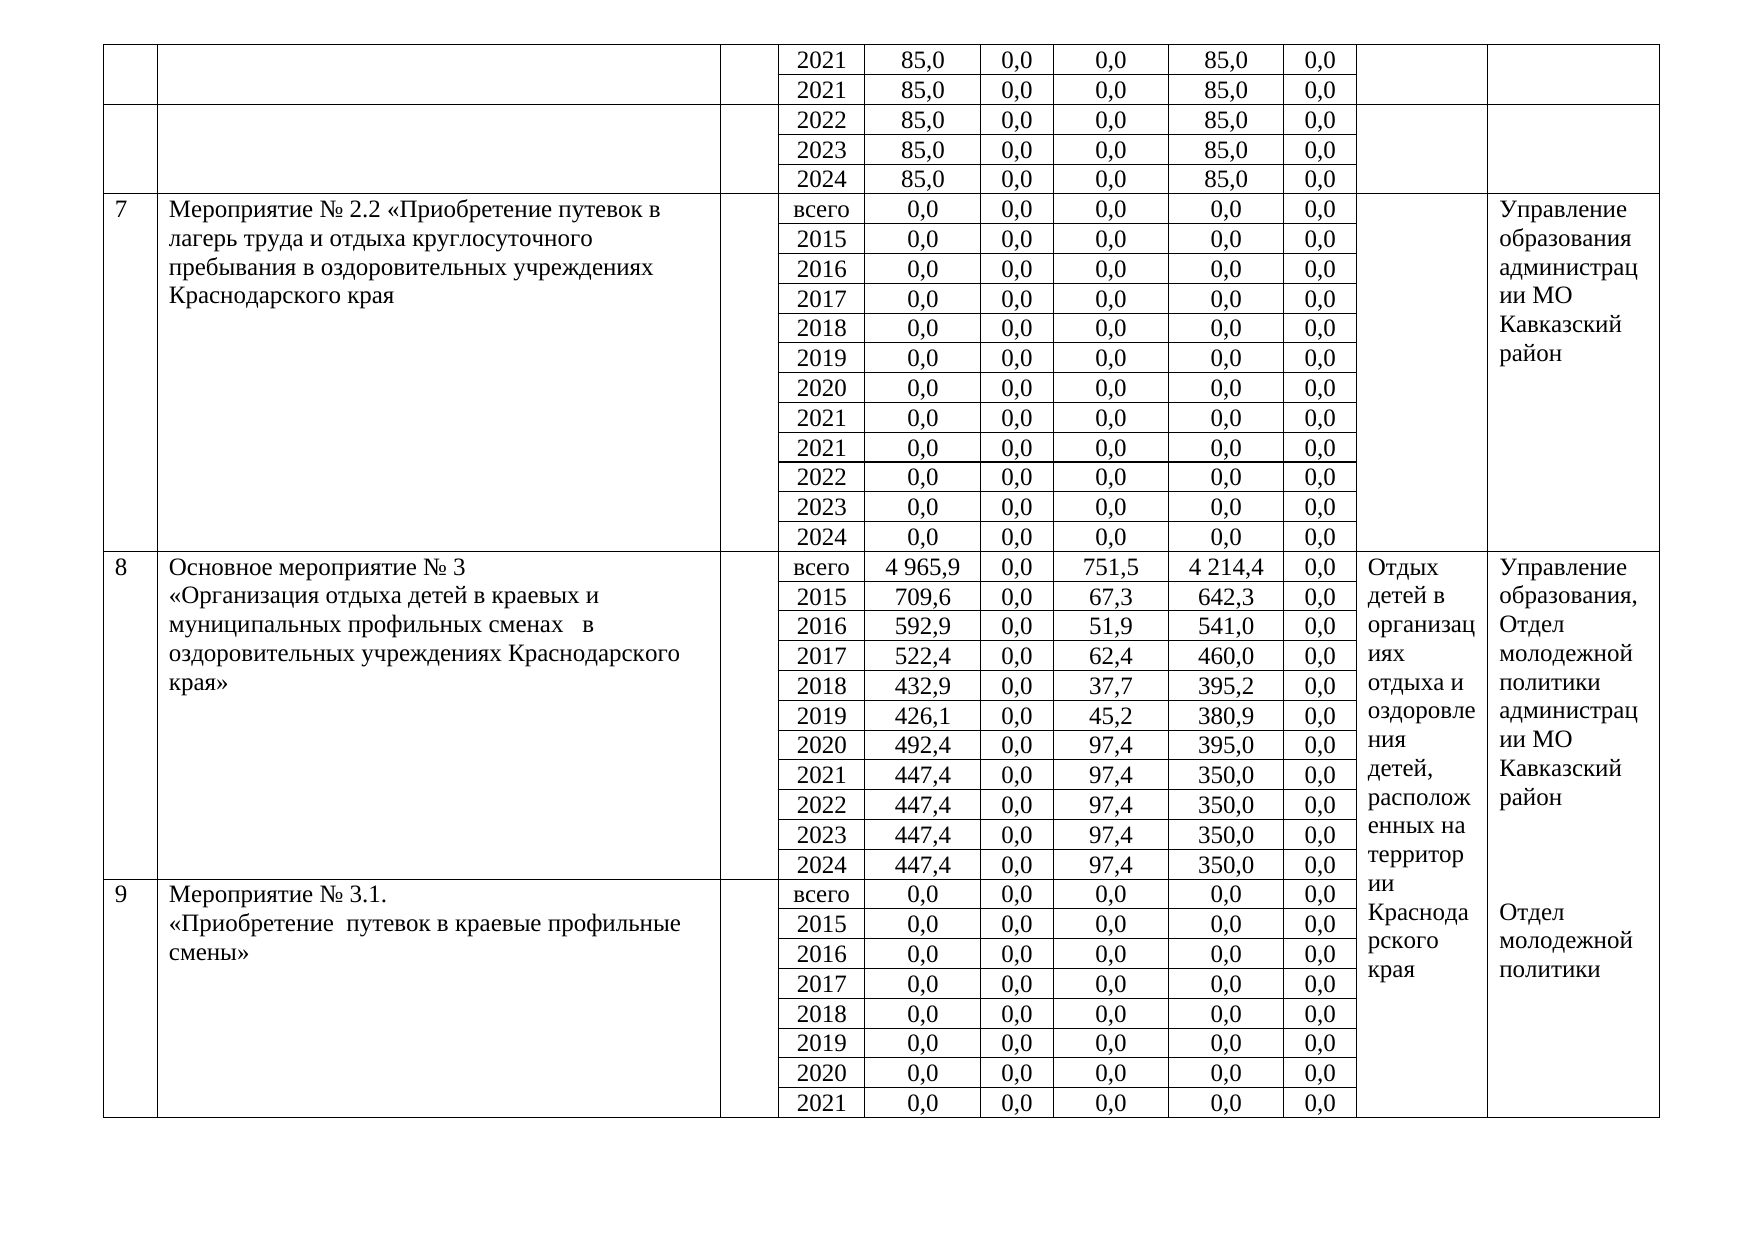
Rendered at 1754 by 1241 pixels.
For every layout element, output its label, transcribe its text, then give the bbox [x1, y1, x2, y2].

table_cell 0,0 [1169, 522, 1283, 551]
table_cell 0,0 [865, 314, 980, 342]
table_cell 0,0 [1284, 492, 1356, 521]
table_cell 2020 [779, 731, 864, 759]
table_cell 2015 [779, 224, 864, 253]
table_cell 0,0 [1169, 999, 1283, 1027]
table_cell 4 965,9 [865, 552, 980, 581]
table_cell 0,0 [981, 820, 1053, 849]
table_cell 0,0 [1169, 284, 1283, 312]
table_cell 2019 [779, 1029, 864, 1057]
table_cell 0,0 [981, 611, 1053, 640]
table_cell 0,0 [981, 1088, 1053, 1117]
table_cell 0,0 [981, 492, 1053, 521]
table_cell 2023 [779, 820, 864, 849]
table_cell 2021 [779, 45, 864, 74]
table_cell 2024 [779, 165, 864, 193]
table_cell 2023 [779, 135, 864, 163]
table_cell 0,0 [865, 999, 980, 1027]
table_cell 0,0 [865, 1058, 980, 1087]
table_cell 350,0 [1169, 820, 1283, 849]
table_cell 2024 [779, 522, 864, 551]
table_cell [1357, 105, 1487, 193]
table_cell 0,0 [981, 939, 1053, 968]
table_cell 0,0 [865, 373, 980, 402]
table_cell 0,0 [981, 1058, 1053, 1087]
table_cell 0,0 [981, 909, 1053, 938]
table_cell 0,0 [1284, 1058, 1356, 1087]
table_cell 447,4 [865, 760, 980, 789]
table_cell 0,0 [865, 254, 980, 283]
table_cell 2019 [779, 701, 864, 729]
table_cell 0,0 [1169, 909, 1283, 938]
table_cell 350,0 [1169, 790, 1283, 819]
table_cell 0,0 [1284, 314, 1356, 342]
table_cell 0,0 [1284, 45, 1356, 74]
table_cell 0,0 [865, 463, 980, 491]
table_cell [721, 105, 778, 193]
table_cell 85,0 [865, 45, 980, 74]
table_cell 0,0 [1054, 463, 1168, 491]
table_cell 0,0 [1284, 850, 1356, 878]
table_cell 0,0 [1169, 939, 1283, 968]
table_cell 350,0 [1169, 760, 1283, 789]
table_cell 85,0 [865, 135, 980, 163]
table_cell 395,0 [1169, 731, 1283, 759]
table_cell 67,3 [1054, 582, 1168, 610]
table_cell всего [779, 194, 864, 223]
table_cell 2016 [779, 939, 864, 968]
table_cell 85,0 [1169, 135, 1283, 163]
table_cell 97,4 [1054, 790, 1168, 819]
table_cell 0,0 [981, 701, 1053, 729]
table_cell 432,9 [865, 671, 980, 700]
table_cell 0,0 [981, 284, 1053, 312]
table_cell 0,0 [1054, 45, 1168, 74]
table_cell 0,0 [1284, 1088, 1356, 1117]
table_cell всего [779, 552, 864, 581]
table_cell 85,0 [1169, 165, 1283, 193]
table_cell 0,0 [865, 1088, 980, 1117]
table_cell 2020 [779, 1058, 864, 1087]
table_cell 85,0 [1169, 75, 1283, 104]
table_cell 0,0 [981, 880, 1053, 908]
table_cell 2016 [779, 611, 864, 640]
table_cell 2021 [779, 433, 864, 461]
table_cell 350,0 [1169, 850, 1283, 878]
table_cell 0,0 [1284, 463, 1356, 491]
table_cell 0,0 [865, 880, 980, 908]
table_cell 0,0 [981, 850, 1053, 878]
table_cell 0,0 [1054, 880, 1168, 908]
table_cell 2023 [779, 492, 864, 521]
table_cell 0,0 [981, 165, 1053, 193]
table_cell 0,0 [1054, 314, 1168, 342]
table_cell 97,4 [1054, 850, 1168, 878]
table_cell 85,0 [865, 75, 980, 104]
table_cell 97,4 [1054, 820, 1168, 849]
table_cell 0,0 [981, 731, 1053, 759]
table_cell 0,0 [1284, 641, 1356, 670]
table_cell 0,0 [1284, 790, 1356, 819]
table_cell 0,0 [981, 135, 1053, 163]
table_cell 0,0 [1284, 75, 1356, 104]
table_cell 0,0 [1169, 969, 1283, 998]
table_cell 0,0 [1284, 701, 1356, 729]
table_cell 0,0 [1054, 492, 1168, 521]
table_cell 0,0 [865, 403, 980, 432]
table_cell 0,0 [1284, 194, 1356, 223]
table_cell 447,4 [865, 850, 980, 878]
table_cell 2016 [779, 254, 864, 283]
table_cell 51,9 [1054, 611, 1168, 640]
table_cell 0,0 [1054, 999, 1168, 1027]
table_cell 592,9 [865, 611, 980, 640]
table_cell 0,0 [1284, 403, 1356, 432]
table_cell 2022 [779, 463, 864, 491]
table_cell 0,0 [1169, 224, 1283, 253]
table_cell 0,0 [1169, 463, 1283, 491]
table_cell 0,0 [1054, 194, 1168, 223]
table_cell 62,4 [1054, 641, 1168, 670]
table_cell 0,0 [865, 284, 980, 312]
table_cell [1488, 194, 1659, 551]
table_cell 0,0 [981, 671, 1053, 700]
table_cell 0,0 [865, 909, 980, 938]
table_cell 0,0 [865, 343, 980, 372]
table_cell 85,0 [1169, 105, 1283, 134]
table_cell 2018 [779, 999, 864, 1027]
table_cell [721, 552, 778, 878]
table_cell 0,0 [1284, 552, 1356, 581]
table_cell 0,0 [865, 939, 980, 968]
table_cell 0,0 [981, 433, 1053, 461]
table_cell 395,2 [1169, 671, 1283, 700]
table_cell 0,0 [865, 194, 980, 223]
table_cell 2021 [779, 760, 864, 789]
table_cell 0,0 [1054, 969, 1168, 998]
table_cell 0,0 [981, 254, 1053, 283]
table_cell 0,0 [981, 760, 1053, 789]
table_cell 0,0 [1284, 1029, 1356, 1057]
table_cell 0,0 [865, 1029, 980, 1057]
table_cell 0,0 [1169, 433, 1283, 461]
table_cell [158, 105, 720, 193]
table_cell 0,0 [1054, 433, 1168, 461]
table_cell 0,0 [1054, 939, 1168, 968]
table_cell 0,0 [1284, 343, 1356, 372]
table_cell Основное мероприятие № 3 «Организация отдыха детей в краевых и муниципальных профильных сменах в оздоровительных учреждениях Краснодарского края» [158, 552, 720, 878]
table_cell 0,0 [1054, 343, 1168, 372]
table_cell 0,0 [1054, 373, 1168, 402]
table_cell 97,4 [1054, 760, 1168, 789]
table_cell Отдых детей в организациях отдыха и оздоровления детей, расположенных на территории Краснодарского края [1357, 552, 1487, 1117]
table_cell 0,0 [865, 969, 980, 998]
table_cell 0,0 [1054, 165, 1168, 193]
table_cell 541,0 [1169, 611, 1283, 640]
table_cell 0,0 [1054, 1058, 1168, 1087]
table_cell 0,0 [981, 194, 1053, 223]
table_cell 0,0 [981, 403, 1053, 432]
table_cell 0,0 [1284, 433, 1356, 461]
table_cell 0,0 [981, 790, 1053, 819]
table_cell 0,0 [1284, 135, 1356, 163]
table_cell 460,0 [1169, 641, 1283, 670]
table_cell 0,0 [865, 492, 980, 521]
table_cell [721, 880, 778, 1117]
table_cell 2017 [779, 284, 864, 312]
table_cell 447,4 [865, 790, 980, 819]
table_cell 0,0 [981, 522, 1053, 551]
table_cell Мероприятие № 3.1. «Приобретение путевок в краевые профильные смены» [158, 880, 720, 1117]
table_cell 0,0 [865, 433, 980, 461]
table_cell 0,0 [1054, 135, 1168, 163]
table_cell [1357, 194, 1487, 551]
table_cell 2020 [779, 373, 864, 402]
table_cell 0,0 [1169, 880, 1283, 908]
table_cell 0,0 [1054, 254, 1168, 283]
table_cell 0,0 [1284, 880, 1356, 908]
table_cell 0,0 [1284, 820, 1356, 849]
table_cell 0,0 [865, 522, 980, 551]
table_cell 0,0 [1054, 284, 1168, 312]
table_cell 7 [104, 194, 157, 551]
table_cell 0,0 [1054, 224, 1168, 253]
table_cell 2018 [779, 314, 864, 342]
table_cell 0,0 [981, 343, 1053, 372]
table_cell 0,0 [1284, 671, 1356, 700]
table_cell [104, 105, 157, 193]
table_cell 0,0 [1054, 75, 1168, 104]
table_cell 2021 [779, 403, 864, 432]
table_cell 0,0 [1284, 731, 1356, 759]
table_cell [721, 194, 778, 551]
table_cell 0,0 [1284, 284, 1356, 312]
table_cell 2017 [779, 641, 864, 670]
table_cell 85,0 [1169, 45, 1283, 74]
table_cell 0,0 [865, 224, 980, 253]
table_cell 2022 [779, 790, 864, 819]
table_cell 0,0 [1284, 969, 1356, 998]
table_cell 97,4 [1054, 731, 1168, 759]
table_cell 0,0 [981, 373, 1053, 402]
table_cell 642,3 [1169, 582, 1283, 610]
table_cell 0,0 [1284, 373, 1356, 402]
table_cell 0,0 [1169, 254, 1283, 283]
table_cell 0,0 [981, 999, 1053, 1027]
table_cell всего [779, 880, 864, 908]
table_cell 0,0 [1169, 1029, 1283, 1057]
table_cell 0,0 [1054, 1029, 1168, 1057]
table_cell 0,0 [1284, 165, 1356, 193]
table_cell 2018 [779, 671, 864, 700]
table_cell 2024 [779, 850, 864, 878]
table_cell 0,0 [1284, 611, 1356, 640]
table_cell 0,0 [981, 224, 1053, 253]
table_cell 0,0 [1284, 522, 1356, 551]
table_cell 751,5 [1054, 552, 1168, 581]
table_cell 0,0 [1054, 105, 1168, 134]
table_cell 0,0 [1284, 939, 1356, 968]
table_cell 0,0 [1054, 522, 1168, 551]
table_cell 0,0 [1284, 105, 1356, 134]
table_cell 380,9 [1169, 701, 1283, 729]
table_cell 0,0 [981, 641, 1053, 670]
table_cell 8 [104, 552, 157, 878]
table_cell Мероприятие № 2.2 «Приобретение путевок в лагерь труда и отдыха круглосуточного пребывания в оздоровительных учреждениях Краснодарского края [158, 194, 720, 551]
table_cell 0,0 [1169, 373, 1283, 402]
table_cell 37,7 [1054, 671, 1168, 700]
table_cell 0,0 [981, 105, 1053, 134]
table_cell 85,0 [865, 105, 980, 134]
table_cell 2015 [779, 909, 864, 938]
table_cell 0,0 [1284, 224, 1356, 253]
table_cell 0,0 [981, 463, 1053, 491]
table_cell 0,0 [1169, 1088, 1283, 1117]
table_cell 0,0 [1169, 343, 1283, 372]
table_cell 0,0 [1284, 582, 1356, 610]
table_cell Управление образования, Отдел молодежной политики администрации МО Кавказский район Отдел молодежной политики Управление образования администрации МО Кавказский район [1488, 552, 1659, 1117]
table_cell 492,4 [865, 731, 980, 759]
table_cell 4 214,4 [1169, 552, 1283, 581]
table_cell 0,0 [1169, 492, 1283, 521]
table_cell 0,0 [1054, 909, 1168, 938]
table_cell 426,1 [865, 701, 980, 729]
table_cell 2017 [779, 969, 864, 998]
table_cell 0,0 [1284, 999, 1356, 1027]
table_cell 709,6 [865, 582, 980, 610]
table_cell 0,0 [1284, 760, 1356, 789]
table_cell 0,0 [981, 75, 1053, 104]
table_cell 0,0 [1284, 254, 1356, 283]
table_cell 2019 [779, 343, 864, 372]
table_cell 2021 [779, 75, 864, 104]
table_cell 9 [104, 880, 157, 1117]
table_cell 2015 [779, 582, 864, 610]
table_cell 0,0 [981, 969, 1053, 998]
table_cell 85,0 [865, 165, 980, 193]
table_cell 0,0 [1169, 1058, 1283, 1087]
table_cell 0,0 [981, 582, 1053, 610]
table_cell 2022 [779, 105, 864, 134]
table_cell 0,0 [981, 45, 1053, 74]
table_cell 0,0 [981, 1029, 1053, 1057]
table_cell 0,0 [981, 314, 1053, 342]
table_cell 522,4 [865, 641, 980, 670]
table_cell 447,4 [865, 820, 980, 849]
table_cell 0,0 [1169, 314, 1283, 342]
table_cell 0,0 [1284, 909, 1356, 938]
table_cell 0,0 [1169, 403, 1283, 432]
table_cell 0,0 [1054, 1088, 1168, 1117]
table_cell 2021 [779, 1088, 864, 1117]
table_cell 0,0 [981, 552, 1053, 581]
table_cell 45,2 [1054, 701, 1168, 729]
table_cell 0,0 [1169, 194, 1283, 223]
table_cell 0,0 [1054, 403, 1168, 432]
table_cell [1488, 105, 1659, 193]
